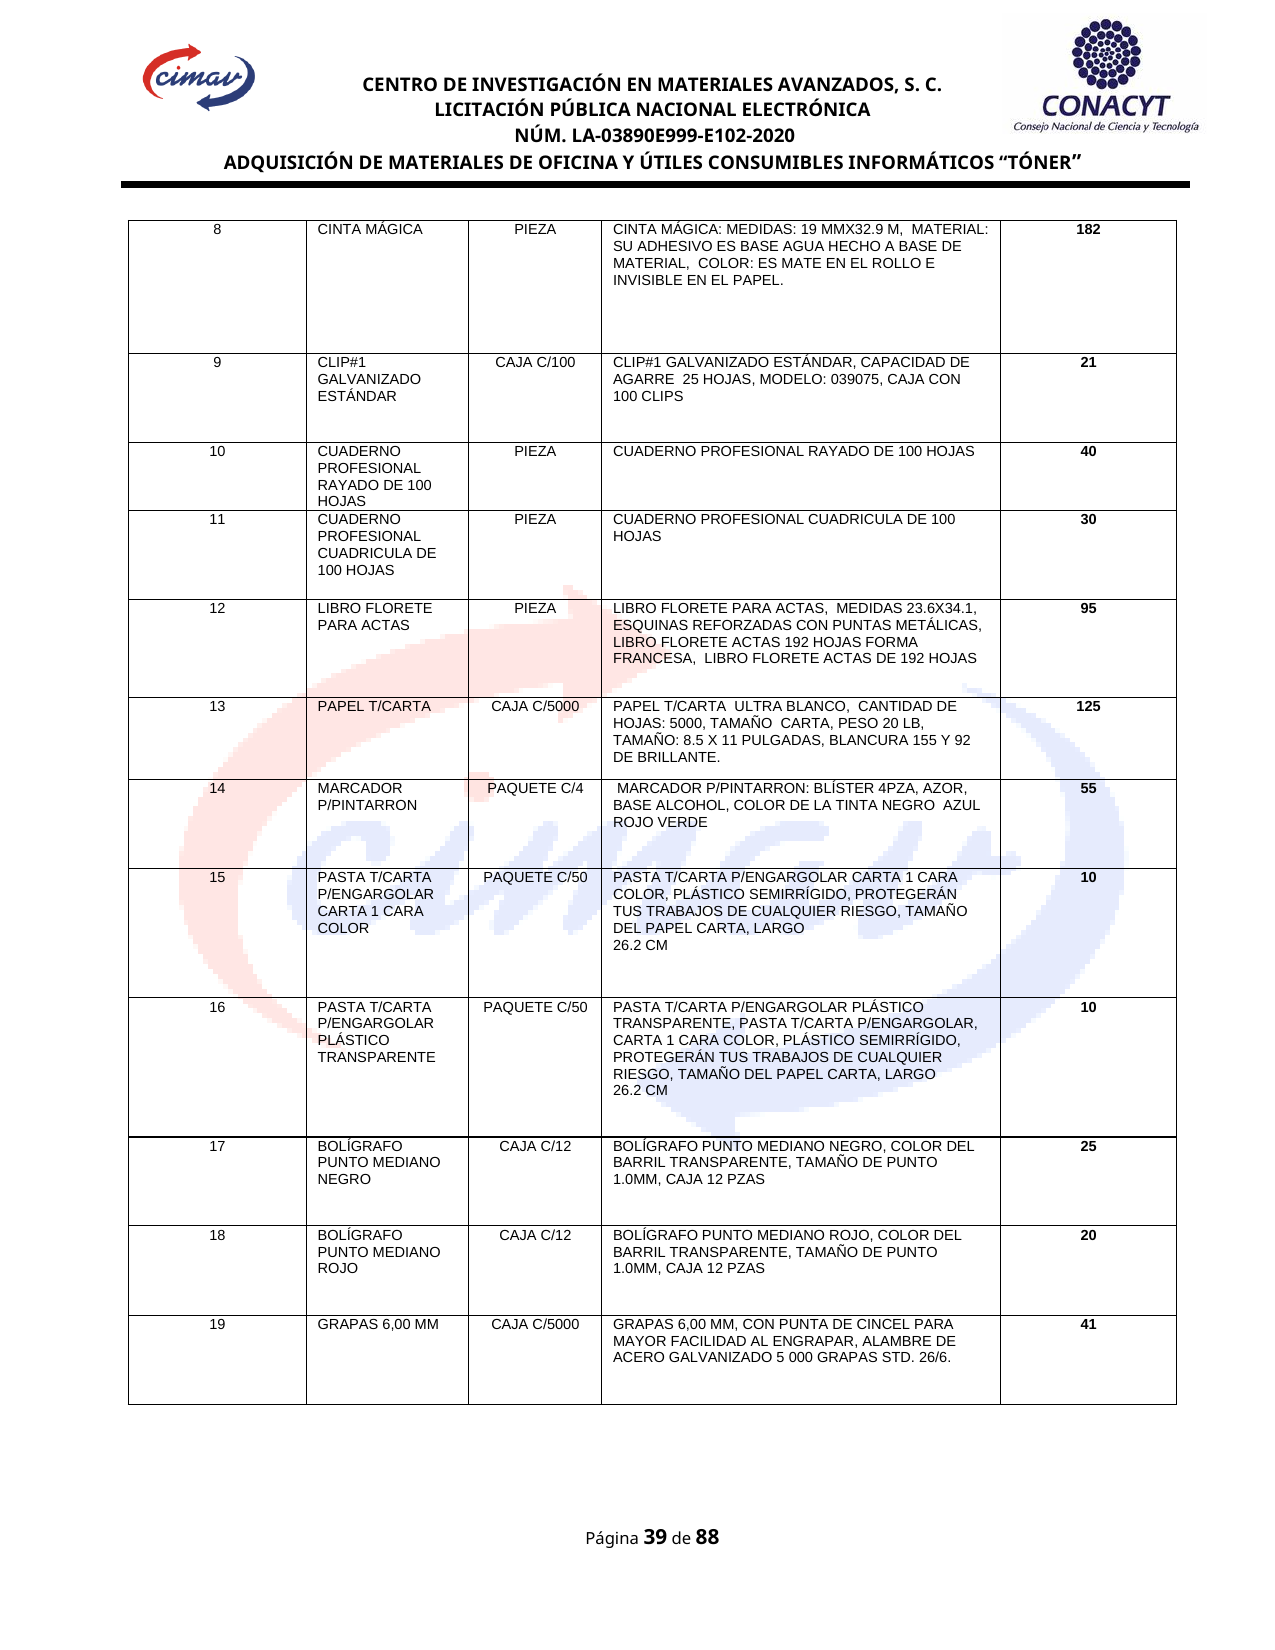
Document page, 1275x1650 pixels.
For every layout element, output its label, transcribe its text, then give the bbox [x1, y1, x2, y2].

table_cell CAJA C/5000 [469, 698, 601, 779]
table_cell 12 [129, 600, 306, 697]
table_cell CLIP#1 GALVANIZADO ESTÁNDAR [307, 354, 468, 442]
table_cell PAQUETE C/4 [469, 780, 601, 868]
table_cell 41 [1001, 1316, 1176, 1403]
picture [1002, 13, 1208, 134]
table_cell CLIP#1 GALVANIZADO ESTÁNDAR, CAPACIDAD DE AGARRE 25 HOJAS, MODELO: 039075, CAJA CON 100 CLIPS [602, 354, 1000, 442]
table_cell GRAPAS 6,00 MM [307, 1316, 468, 1403]
table_cell CAJA C/5000 [469, 1316, 601, 1403]
table_cell LIBRO FLORETE PARA ACTAS, MEDIDAS 23.6X34.1, ESQUINAS REFORZADAS CON PUNTAS METÁLICAS, LIBRO FLORETE ACTAS 192 HOJAS FORMA FRANCESA, LIBRO FLORETE ACTAS DE 192 HOJAS [602, 600, 1000, 697]
table_cell 25 [1001, 1138, 1176, 1225]
table_cell 40 [1001, 443, 1176, 510]
table_cell 125 [1001, 698, 1176, 779]
table_cell PIEZA [469, 443, 601, 510]
table_cell CAJA C/12 [469, 1226, 601, 1314]
table_cell MARCADOR P/PINTARRON: BLÍSTER 4PZA, AZOR, BASE ALCOHOL, COLOR DE LA TINTA NEGRO AZUL ROJO VERDE [602, 780, 1000, 868]
table_cell 30 [1001, 511, 1176, 599]
table_cell CUADERNO PROFESIONAL CUADRICULA DE 100 HOJAS [307, 511, 468, 599]
table_cell PAPEL T/CARTA ULTRA BLANCO, CANTIDAD DE HOJAS: 5000, TAMAÑO CARTA, PESO 20 LB, TAMAÑO: 8.5 X 11 PULGADAS, BLANCURA 155 Y 92 DE BRILLANTE. [602, 698, 1000, 779]
table_cell GRAPAS 6,00 MM, CON PUNTA DE CINCEL PARA MAYOR FACILIDAD AL ENGRAPAR, ALAMBRE DE ACERO GALVANIZADO 5 000 GRAPAS STD. 26/6. [602, 1316, 1000, 1403]
table_cell BOLÍGRAFO PUNTO MEDIANO NEGRO, COLOR DEL BARRIL TRANSPARENTE, TAMAÑO DE PUNTO 1.0MM, CAJA 12 PZAS [602, 1138, 1000, 1225]
table_cell PAQUETE C/50 [469, 998, 601, 1136]
table_cell CAJA C/100 [469, 354, 601, 442]
table_cell 10 [1001, 998, 1176, 1136]
table_cell PAQUETE C/50 [469, 869, 601, 997]
picture [136, 27, 260, 120]
table_cell BOLÍGRAFO PUNTO MEDIANO ROJO, COLOR DEL BARRIL TRANSPARENTE, TAMAÑO DE PUNTO 1.0MM, CAJA 12 PZAS [602, 1226, 1000, 1314]
table_cell PASTA T/CARTA P/ENGARGOLAR PLÁSTICO TRANSPARENTE, PASTA T/CARTA P/ENGARGOLAR, CARTA 1 CARA COLOR, PLÁSTICO SEMIRRÍGIDO, PROTEGERÁN TUS TRABAJOS DE CUALQUIER RIESGO, TAMAÑO DEL PAPEL CARTA, LARGO 26.2 CM [602, 998, 1000, 1136]
table_cell BOLÍGRAFO PUNTO MEDIANO NEGRO [307, 1138, 468, 1225]
table_cell PASTA T/CARTA P/ENGARGOLAR CARTA 1 CARA COLOR [307, 869, 468, 997]
table_cell 14 [129, 780, 306, 868]
table_cell MARCADOR P/PINTARRON [307, 780, 468, 868]
table_cell PASTA T/CARTA P/ENGARGOLAR PLÁSTICO TRANSPARENTE [307, 998, 468, 1136]
table_cell 182 [1001, 221, 1176, 353]
table_cell PIEZA [469, 600, 601, 697]
table_cell 10 [1001, 869, 1176, 997]
table_cell 95 [1001, 600, 1176, 697]
table_cell CUADERNO PROFESIONAL RAYADO DE 100 HOJAS [307, 443, 468, 510]
table_cell CINTA MÁGICA [307, 221, 468, 353]
table_cell 16 [129, 998, 306, 1136]
table_cell 15 [129, 869, 306, 997]
table_cell 9 [129, 354, 306, 442]
table_cell CUADERNO PROFESIONAL CUADRICULA DE 100 HOJAS [602, 511, 1000, 599]
table_cell CUADERNO PROFESIONAL RAYADO DE 100 HOJAS [602, 443, 1000, 510]
table_cell LIBRO FLORETE PARA ACTAS [307, 600, 468, 697]
table_cell PIEZA [469, 221, 601, 353]
table_cell CINTA MÁGICA: MEDIDAS: 19 MMX32.9 M, MATERIAL: SU ADHESIVO ES BASE AGUA HECHO A BASE DE MATERIAL, COLOR: ES MATE EN EL ROLLO E INVISIBLE EN EL PAPEL. [602, 221, 1000, 353]
table_cell 13 [129, 698, 306, 779]
table_cell 21 [1001, 354, 1176, 442]
table_cell 11 [129, 511, 306, 599]
table_cell 10 [129, 443, 306, 510]
table_cell 17 [129, 1138, 306, 1225]
table_cell PIEZA [469, 511, 601, 599]
table_cell 20 [1001, 1226, 1176, 1314]
table_cell 55 [1001, 780, 1176, 868]
table_cell 18 [129, 1226, 306, 1314]
table_cell PAPEL T/CARTA [307, 698, 468, 779]
table_cell 19 [129, 1316, 306, 1403]
table_cell BOLÍGRAFO PUNTO MEDIANO ROJO [307, 1226, 468, 1314]
table_cell PASTA T/CARTA P/ENGARGOLAR CARTA 1 CARA COLOR, PLÁSTICO SEMIRRÍGIDO, PROTEGERÁN TUS TRABAJOS DE CUALQUIER RIESGO, TAMAÑO DEL PAPEL CARTA, LARGO 26.2 CM [602, 869, 1000, 997]
table_cell 8 [129, 221, 306, 353]
table_cell CAJA C/12 [469, 1138, 601, 1225]
